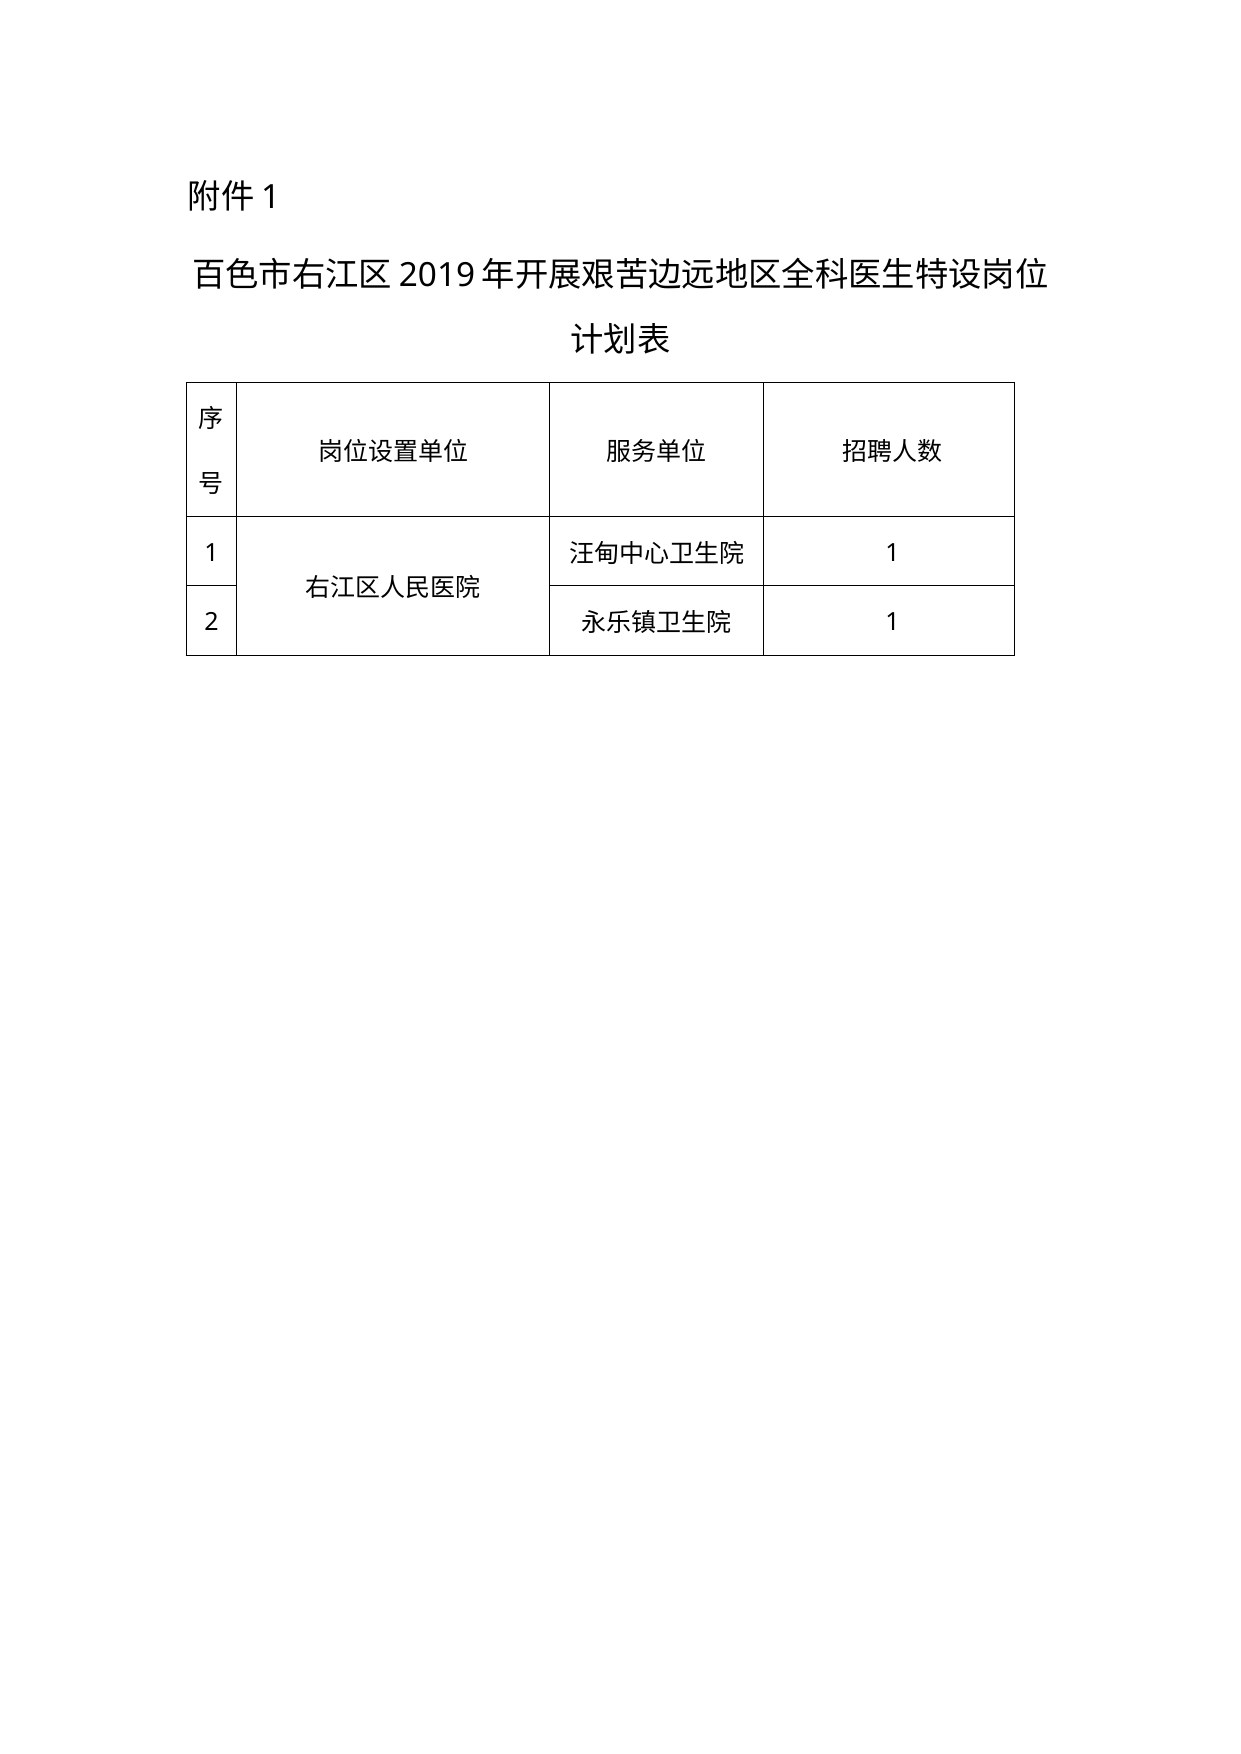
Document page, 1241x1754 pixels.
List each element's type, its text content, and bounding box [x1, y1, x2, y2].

table_header 招聘人数 [764, 383, 1014, 516]
table_cell 汪甸中心卫生院 [550, 517, 763, 585]
text 附件1 [187, 162, 1053, 227]
table_cell 1 [187, 517, 236, 585]
table_header 岗位设置单位 [237, 383, 549, 516]
table_cell 右江区人民医院 [237, 517, 549, 654]
text 百色市右江区2019年开展艰苦边远地区全科医生特设岗位计划表 [187, 239, 1053, 369]
table_cell 1 [764, 586, 1014, 654]
table_header 服务单位 [550, 383, 763, 516]
table_cell 永乐镇卫生院 [550, 586, 763, 654]
table_cell 2 [187, 586, 236, 654]
table_header 序号 [187, 383, 236, 516]
table_cell 1 [764, 517, 1014, 585]
